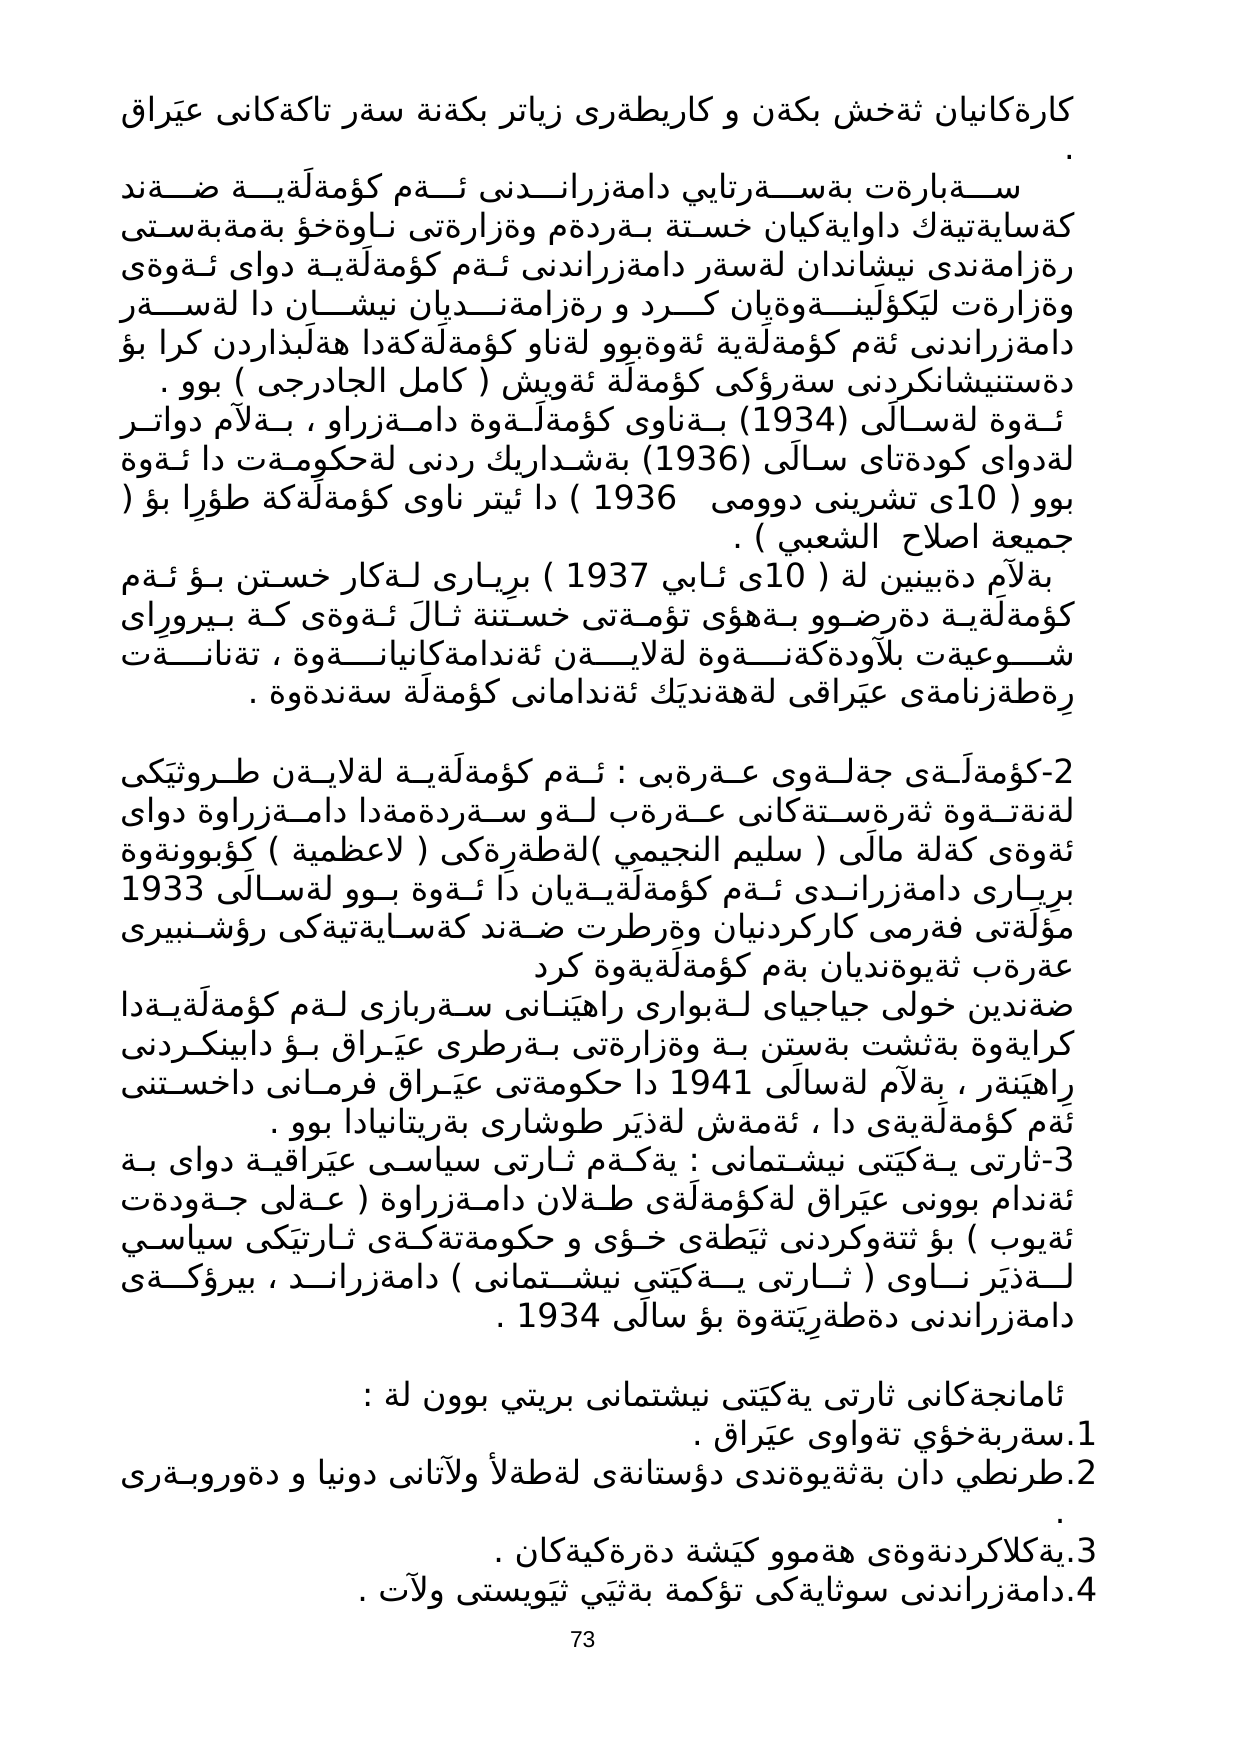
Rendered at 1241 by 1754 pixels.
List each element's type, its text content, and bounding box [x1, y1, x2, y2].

list 3-ثارتى يةكيَتى نيشتمانى : يةكةم ثارتى سياسى عيَراقية دواى بة ئةندام بوونى عيَراق لةكؤمةلَةى طةلان دامةزراوة ( عةلى جةودةت ئةيوب ) بؤ ثتةوكردنى ثيَطةى خؤى و حكومةتةكةى ثارتيَكى سياسي لةذيَر ناوى ( ثارتى يةكيَتى نيشتمانى ) دامةزراند ، بيرؤكةى دامةزراندنى دةطةرِيَتةوة بؤ سالَى 1934 . [120, 1141, 1075, 1335]
list ئةوة لةسالَى (1934) بةناوى كؤمةلَةوة دامةزراو ، بةلآم دواتر لةدواى كودةتاى سالَى (1936) بةشداريك ردنى لةحكومةت دا ئةوة بوو ( 10ى تشرينى دوومى 1936 ) دا ئيتر ناوى كؤمةلَةكة طؤرِا بؤ ( جميعة اصلاح الشعبي ) . [120, 401, 1075, 556]
list ئامانجةكانى ثارتى يةكيَتى نيشتمانى بريتي بوون لة : [120, 1376, 1065, 1415]
list بةلآم دةبينين لة ( 10ى ئابي 1937 ) برِيارى لةكار خستن بؤ ئةم كؤمةلَةية دةرضوو بةهؤى تؤمةتى خستنة ثالَ ئةوةى كة بيرورِاى شوعيةت بلآودةكةنةوة لةلايةن ئةندامةكانيانةوة ، تةنانةت رِةطةزنامةى عيَراقى لةهةنديَك ئةندامانى كؤمةلَة سةندةوة . [120, 556, 1075, 712]
list دامةزراندنى سوثايةكى تؤكمة بةثيَي ثيَويستى ولآت . [120, 1570, 1065, 1609]
list يةكلاكردنةوةى هةموو كيَشة دةرةكيةكان . [120, 1531, 1065, 1570]
list ضةندين خولى جياجياى لةبوارى راهيَنانى سةربازى لةم كؤمةلَةيةدا كرايةوة بةثشت بةستن بة وةزارةتى بةرطرى عيَراق بؤ دابينكردنى رِاهيَنةر ، بةلآم لةسالَى 1941 دا حكومةتى عيَراق فرمانى داخستنى ئةم كؤمةلَةيةى دا ، ئةمةش لةذيَر طوشارى بةريتانيادا بوو . [120, 986, 1075, 1141]
list طرنطي دان بةثةيوةندى دؤستانةى لةطةلأ ولآتانى دونيا و دةوروبةرى . [120, 1454, 1065, 1531]
list سةبارةت بةسةرتايي دامةزراندنى ئةم كؤمةلَةية ضةند كةسايةتيةك داوايةكيان خستة بةردةم وةزارةتى ناوةخؤ بةمةبةستى رةزامةندى نيشاندان لةسةر دامةزراندنى ئةم كؤمةلَةية دواى ئةوةى وةزارةت ليَكؤلَينةوةيان كرد و رةزامةنديان نيشان دا لةسةر دامةزراندنى ئةم كؤمةلَةية ئةوةبوو لةناو كؤمةلَةكةدا هةلَبذاردن كرا بؤ دةستنيشانكردنى سةرؤكى كؤمةلَة ئةويش ( كامل الجادرجى ) بوو . [120, 168, 1075, 401]
list 2-كؤمةلَةى جةلةوى عةرةبى : ئةم كؤمةلَةية لةلايةن طروثيَكى لةنةتةوة ثةرةستةكانى عةرةب لةو سةردةمةدا دامةزراوة دواى ئةوةى كةلة مالَى ( سليم النجيمي )لةطةرِةكى ( لاعظمية ) كؤبوونةوة برِيارى دامةزراندى ئةم كؤمةلَةيةيان دا ئةوة بوو لةسالَى 1933 مؤلَةتى فةرمى كاركردنيان وةرطرت ضةند كةسايةتيةكى رؤشنبيرى عةرةب ثةيوةنديان بةم كؤمةلَةيةوة كرد [120, 752, 1075, 986]
list سةربةخؤي تةواوى عيَراق . [120, 1415, 1065, 1454]
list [120, 90, 1075, 168]
